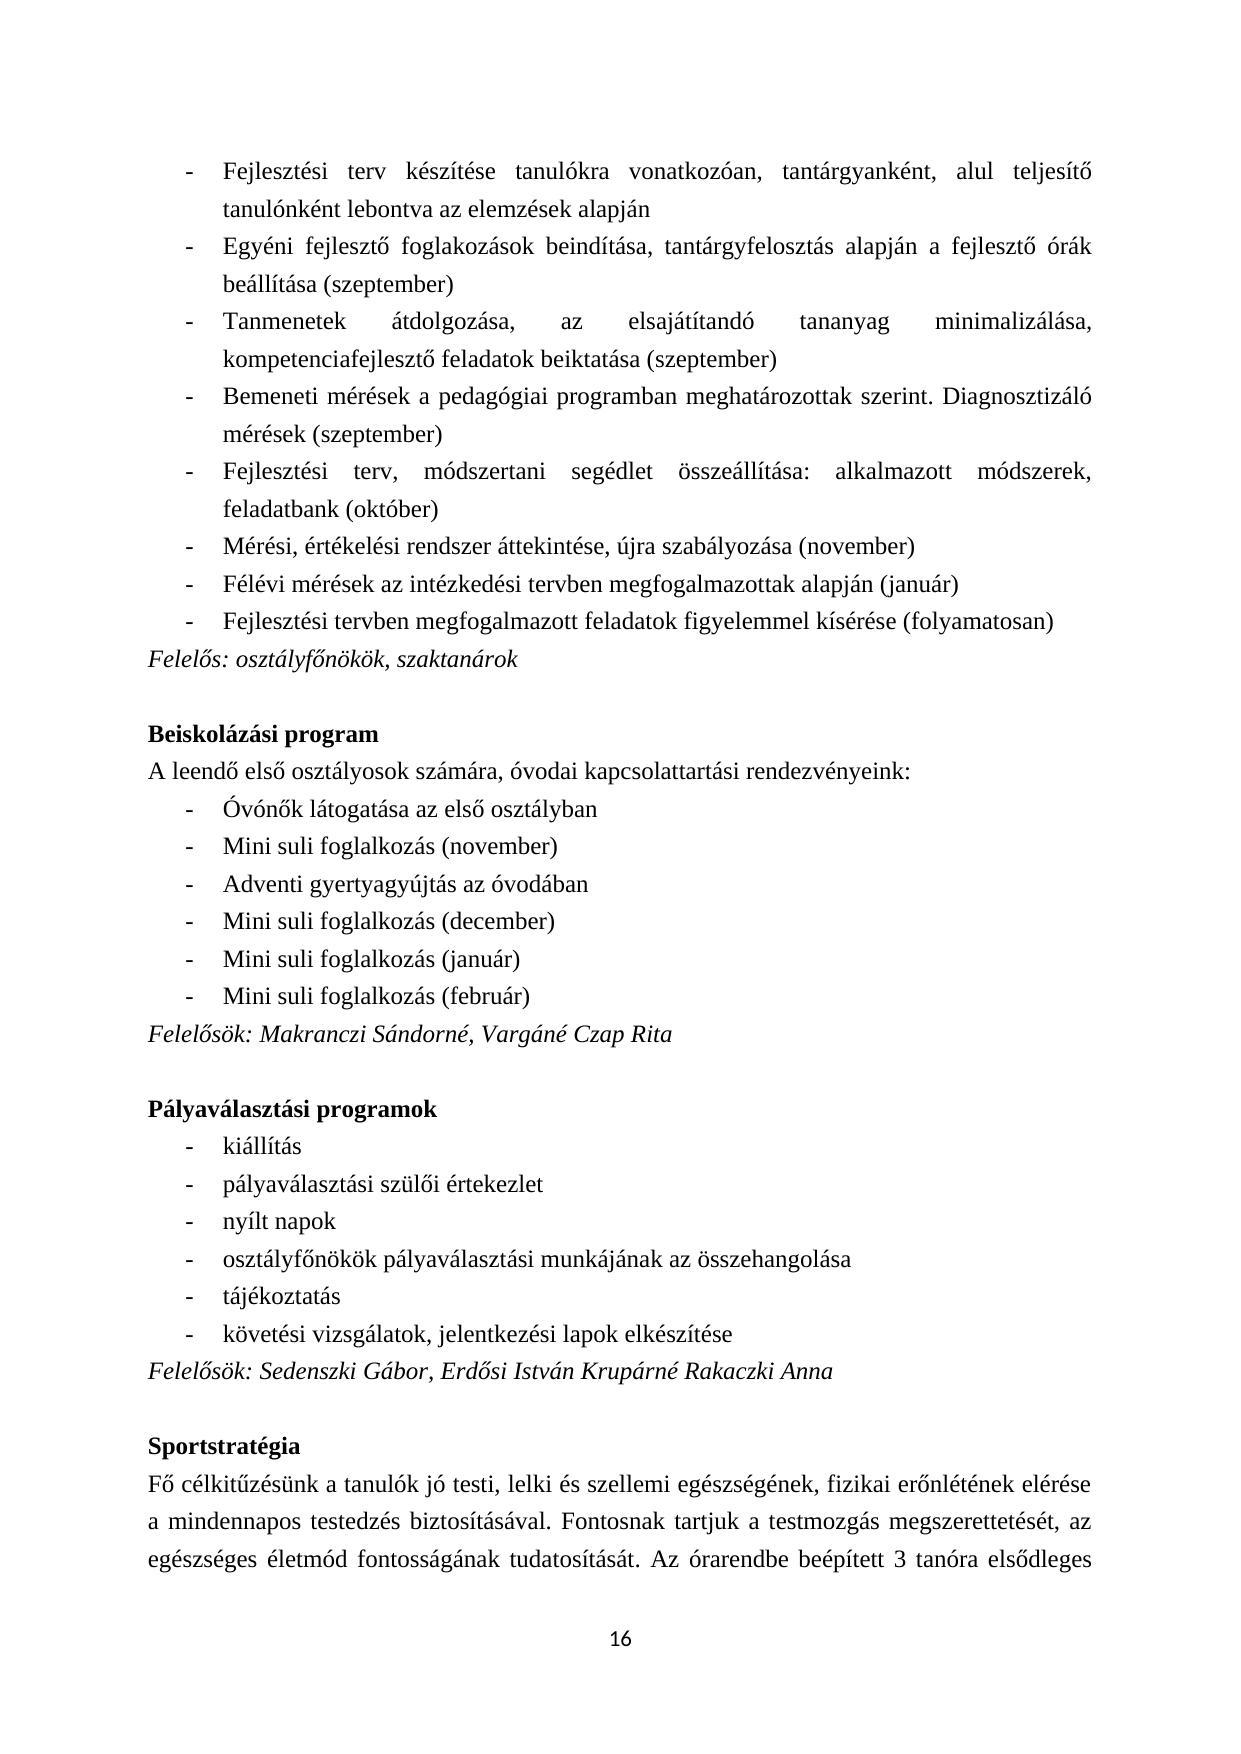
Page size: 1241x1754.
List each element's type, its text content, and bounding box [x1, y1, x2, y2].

list Fejlesztési tervben megfogalmazott feladatok figyelemmel kísérése (folyamatosan) [185, 598, 1093, 635]
list Adventi gyertyagyújtás az óvodában [185, 860, 1093, 898]
list kiállítás [185, 1123, 1093, 1160]
text Felelősök: Sedenszki Gábor, Erdősi István Krupárné Rakaczki Anna [148, 1348, 1093, 1385]
list Félévi mérések az intézkedési tervben megfogalmazottak alapján (január) [185, 560, 1093, 598]
list követési vizsgálatok, jelentkezési lapok elkészítése [185, 1310, 1093, 1348]
list Fejlesztési terv készítése tanulókra vonatkozóan, tantárgyanként, alul teljesítő tanulónként lebontva az elemzések alapján [185, 148, 1093, 223]
list Tanmenetek átdolgozása, az elsajátítandó tananyag minimalizálása, kompetenciafejlesztő feladatok beiktatása (szeptember) [185, 298, 1093, 373]
list Mini suli foglalkozás (február) [185, 973, 1093, 1010]
list Egyéni fejlesztő foglakozások beindítása, tantárgyfelosztás alapján a fejlesztő órák beállítása (szeptember) [185, 223, 1093, 298]
list Mini suli foglalkozás (december) [185, 898, 1093, 935]
list pályaválasztási szülői értekezlet [185, 1160, 1093, 1198]
text A leendő első osztályosok számára, óvodai kapcsolattartási rendezvényeink: [148, 748, 1093, 785]
list Mérési, értékelési rendszer áttekintése, újra szabályozása (november) [185, 523, 1093, 560]
list Fejlesztési terv, módszertani segédlet összeállítása: alkalmazott módszerek, feladatbank (október) [185, 448, 1093, 523]
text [148, 1460, 1093, 1573]
list Bemeneti mérések a pedagógiai programban meghatározottak szerint. Diagnosztizáló mérések (szeptember) [185, 373, 1093, 448]
text Felelős: osztályfőnökök, szaktanárok [148, 635, 1093, 673]
subtitle Sportstratégia [148, 1423, 1093, 1460]
list osztályfőnökök pályaválasztási munkájának az összehangolása [185, 1235, 1093, 1273]
list tájékoztatás [185, 1273, 1093, 1310]
list Mini suli foglalkozás (január) [185, 935, 1093, 973]
list nyílt napok [185, 1198, 1093, 1235]
list Mini suli foglalkozás (november) [185, 823, 1093, 860]
text Felelősök: Makranczi Sándorné, Vargáné Czap Rita [148, 1010, 1093, 1048]
subtitle Beiskolázási program [148, 710, 1093, 748]
list Óvónők látogatása az első osztályban [185, 785, 1093, 823]
subtitle Pályaválasztási programok [148, 1085, 1093, 1123]
